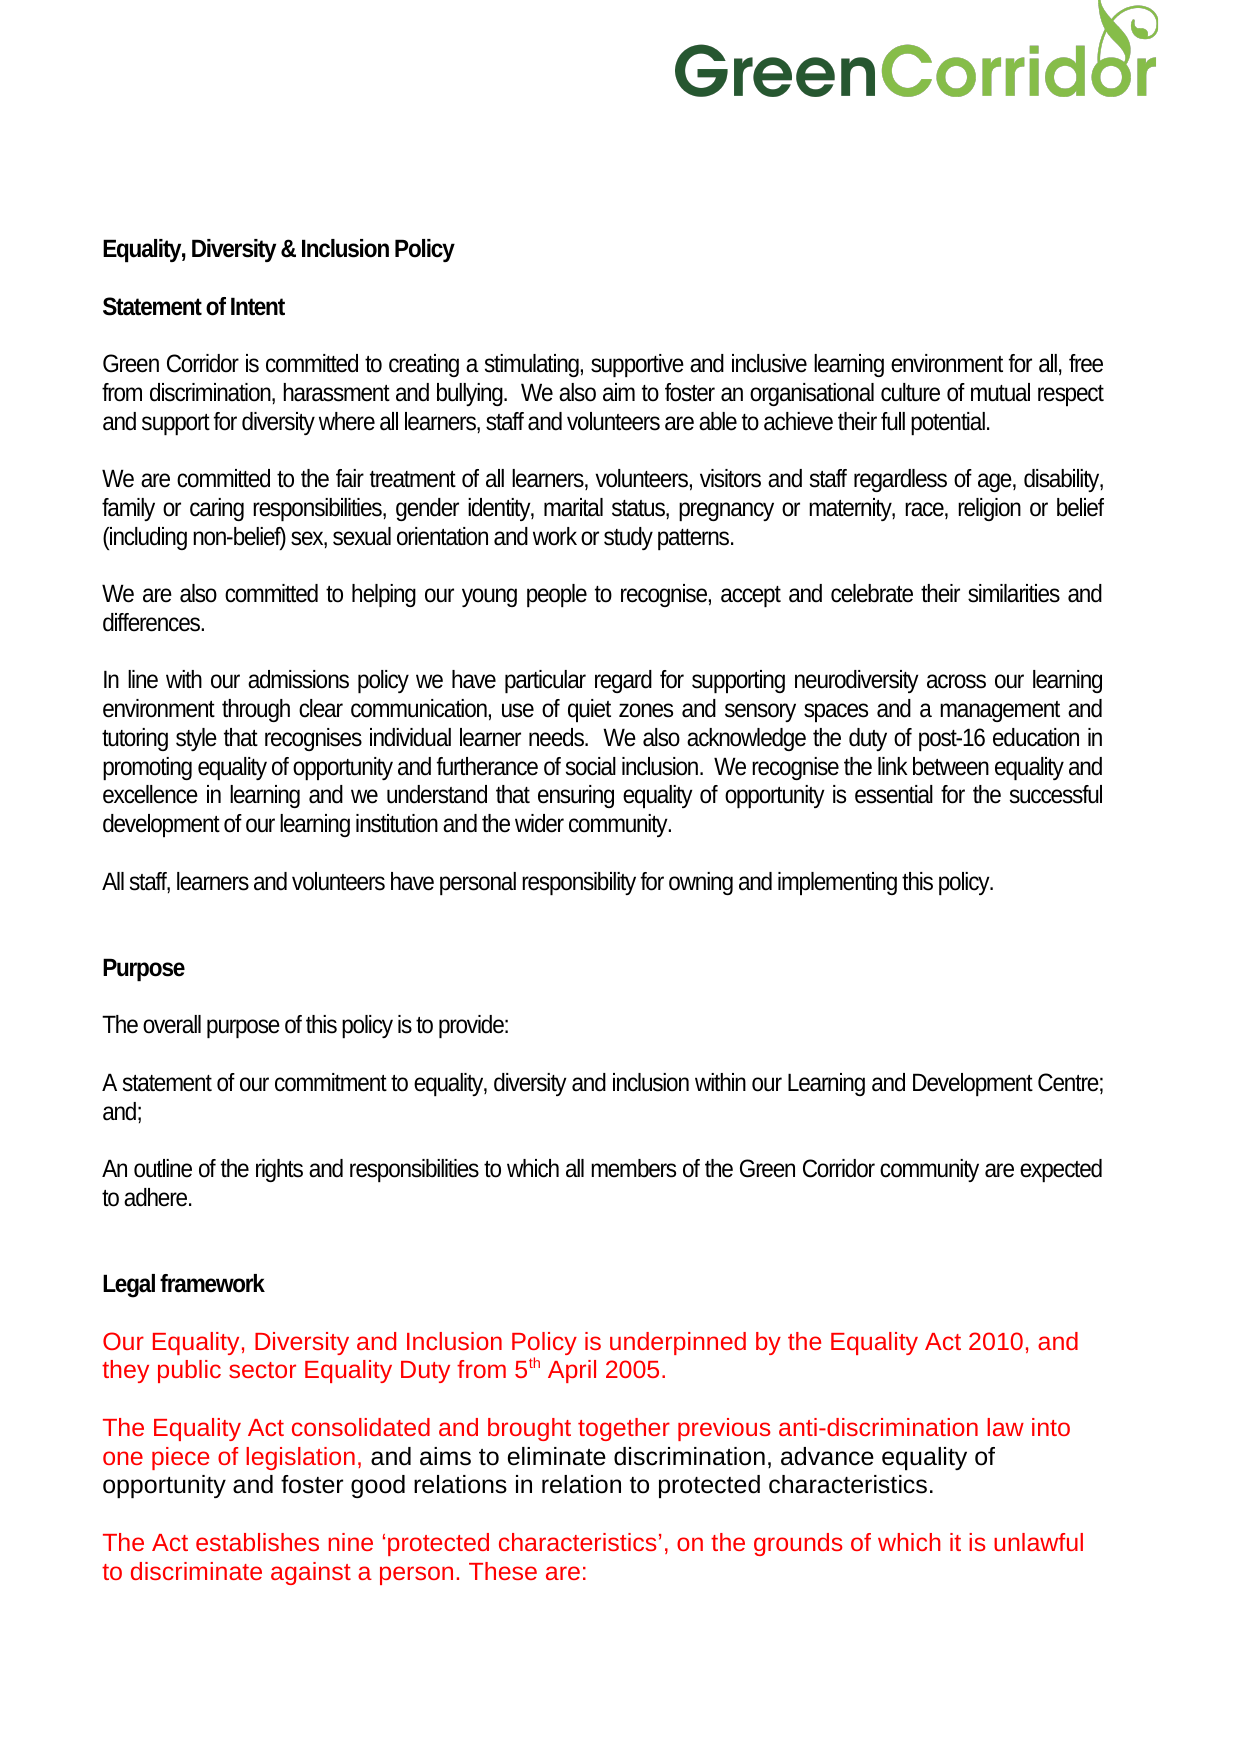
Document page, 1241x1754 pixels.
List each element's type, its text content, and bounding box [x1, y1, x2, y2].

text Statement of Intent [102, 292, 1105, 320]
text We are committed to the fair treatment of all learners, volunteers, visitors and staff regardless of age, disability, family or caring responsibilities, gender identity, marital status, pregnancy or maternity, race, religion or belief (including non-belief) sex, sexual orientation and work or study patterns. [102, 464, 1105, 550]
text In line with our admissions policy we have particular regard for supporting neurodiversity across our learning environment through clear communication, use of quiet zones and sensory spaces and a management and tutoring style that recognises individual learner needs. We also acknowledge the duty of post-16 education in promoting equality of opportunity and furtherance of social inclusion. We recognise the link between equality and excellence in learning and we understand that ensuring equality of opportunity is essential for the successful development of our learning institution and the wider community. [102, 665, 1105, 838]
text The overall purpose of this policy is to provide: [102, 1010, 1105, 1039]
text Legal framework [102, 1269, 1105, 1298]
text A statement of our commitment to equality, diversity and inclusion within our Learning and Development Centre; and; [102, 1068, 1105, 1125]
text Equality, Diversity & Inclusion Policy [102, 234, 1105, 263]
text We are also committed to helping our young people to recognise, accept and celebrate their similarities and differences. [102, 579, 1105, 637]
text An outline of the rights and responsibilities to which all members of the Green Corridor community are expected to adhere. [102, 1154, 1105, 1212]
text The Act establishes nine ‘protected characteristics’, on the grounds of which it is unlawful to discriminate against a person. These are: [102, 1528, 1105, 1585]
text Green Corridor is committed to creating a stimulating, supportive and inclusive learning environment for all, free from discrimination, harassment and bullying. We also aim to foster an organisational culture of mutual respect and support for diversity where all learners, staff and volunteers are able to achieve their full potential. [102, 349, 1105, 435]
picture [675, 0, 1159, 97]
text All staff, learners and volunteers have personal responsibility for owning and implementing this policy. [102, 867, 1105, 895]
text The Equality Act consolidated and brought together previous anti-discrimination law into one piece of legislation, and aims to eliminate discrimination, advance equality of opportunity and foster good relations in relation to protected characteristics. [102, 1413, 1105, 1499]
text Purpose [102, 953, 1105, 982]
text Our Equality, Diversity and Inclusion Policy is underpinned by the Equality Act 2010, and they public sector Equality Duty from 5th April 2005. [102, 1327, 1105, 1384]
